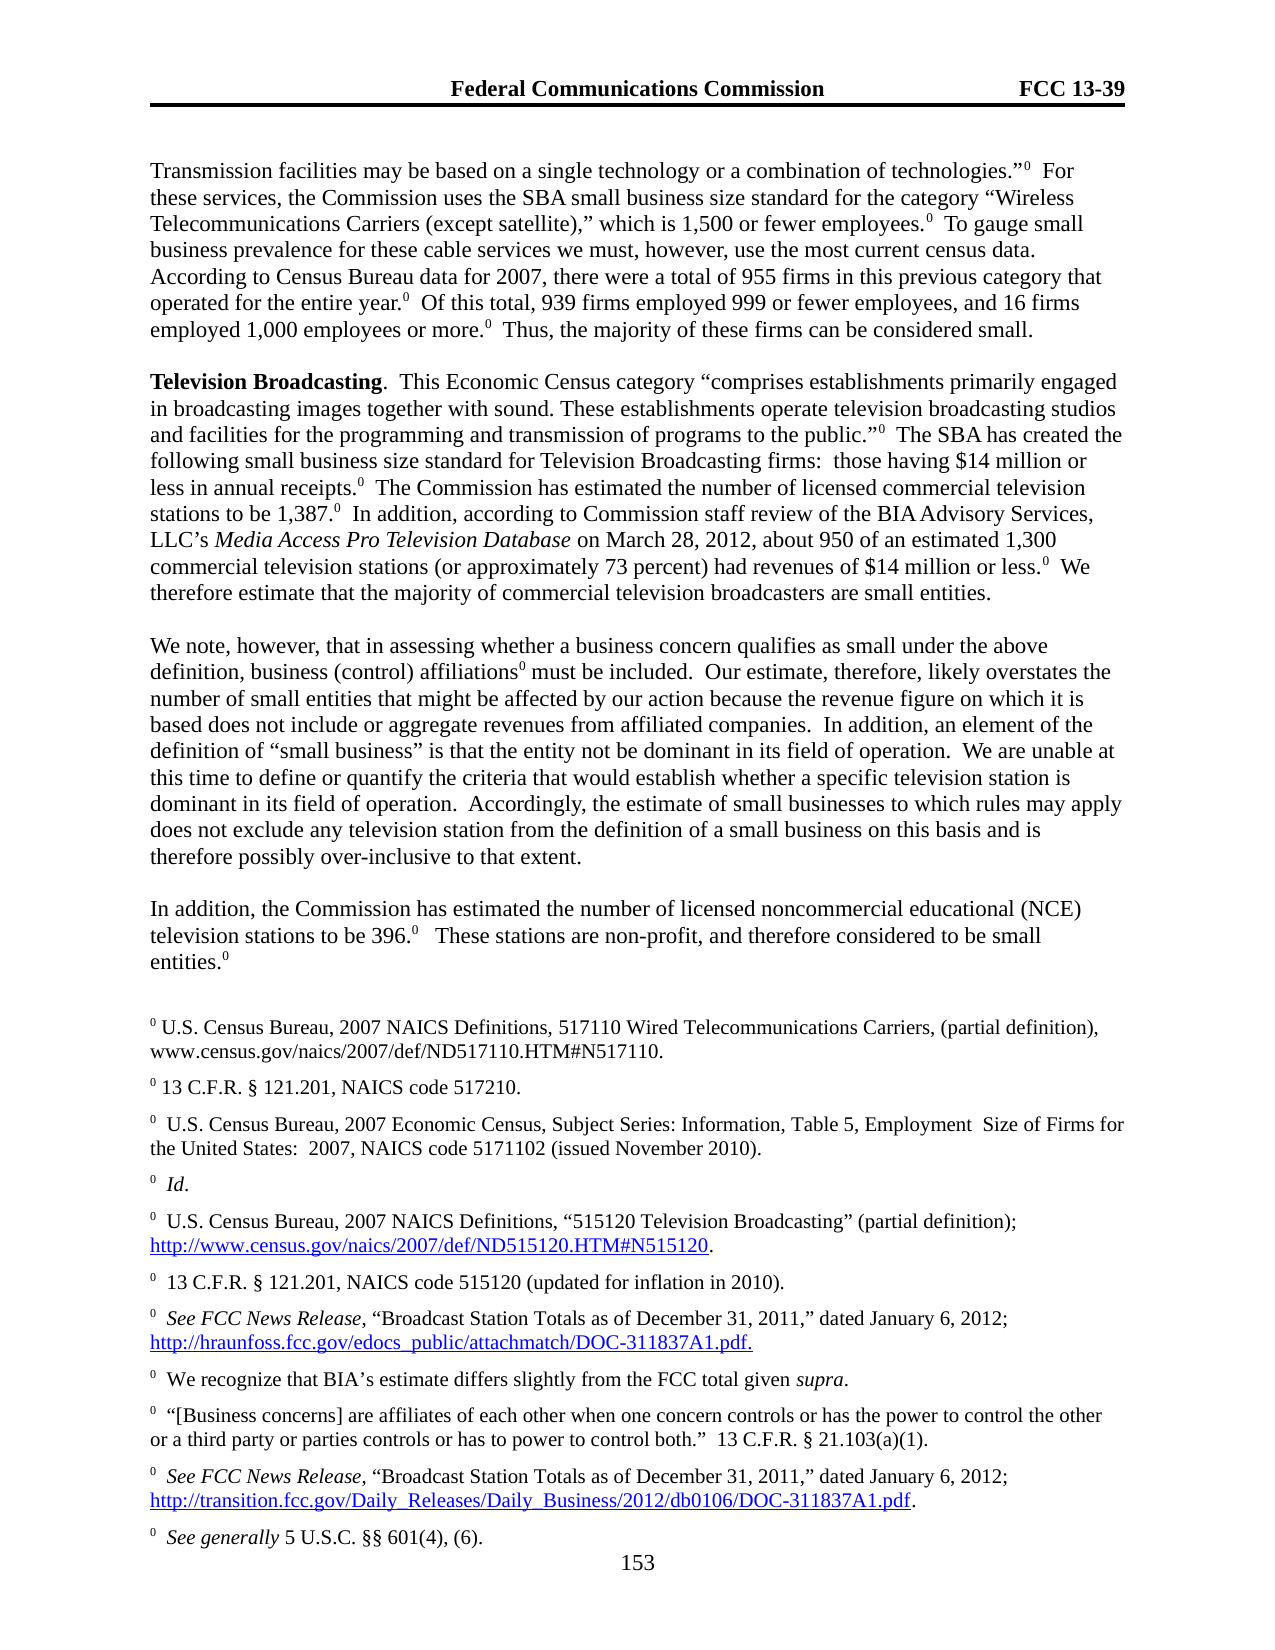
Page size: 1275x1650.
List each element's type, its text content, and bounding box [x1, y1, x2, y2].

text In addition, the Commission has estimated the number of licensed noncommercial educational (NCE) television stations to be 396. These stations are non-profit, and therefore considered to be small entities. [150, 895, 1125, 974]
text We note, however, that in assessing whether a business concern qualifies as small under the above definition, business (control) affiliations must be included. Our estimate, therefore, likely overstates the number of small entities that might be affected by our action because the revenue figure on which it is based does not include or aggregate revenues from affiliated companies. In addition, an element of the definition of “small business” is that the entity not be dominant in its field of operation. We are unable at this time to define or quantify the criteria that would establish whether a specific television station is dominant in its field of operation. Accordingly, the estimate of small businesses to which rules may apply does not exclude any television station from the definition of a small business on this basis and is therefore possibly over-inclusive to that extent. [150, 632, 1125, 869]
text In addition, the SBA’s Cable Television Distribution Services small business size standard is applicable to EBS. There are presently 2,032 EBS licensees. All but 100 of these licenses are held by educational institutions. Educational institutions are included in this analysis as small entities. Thus, we estimate that at least 1,932 licensees are small businesses. Since 2007, Cable Television Distribution Services have been defined within the broad economic census category of Wired Telecommunications Carriers; that category is defined as follows: “This industry comprises establishments primarily engaged in operating and/or providing access to transmission facilities and infrastructure that they own and/or lease for the transmission of voice, data, text, sound, and video using wired telecommunications networks. Transmission facilities may be based on a single technology or a combination of technologies.” For these services, the Commission uses the SBA small business size standard for the category “Wireless Telecommunications Carriers (except satellite),” which is 1,500 or fewer employees. To gauge small business prevalence for these cable services we must, however, use the most current census data. According to Census Bureau data for 2007, there were a total of 955 firms in this previous category that operated for the entire year. Of this total, 939 firms employed 999 or fewer employees, and 16 firms employed 1,000 employees or more. Thus, the majority of these firms can be considered small. [150, 157, 1125, 342]
text Television Broadcasting. This Economic Census category “comprises establishments primarily engaged in broadcasting images together with sound. These establishments operate television broadcasting studios and facilities for the programming and transmission of programs to the public.” The SBA has created the following small business size standard for Television Broadcasting firms: those having $14 million or less in annual receipts. The Commission has estimated the number of licensed commercial television stations to be 1,387. In addition, according to Commission staff review of the BIA Advisory Services, LLC’s Media Access Pro Television Database on March 28, 2012, about 950 of an estimated 1,300 commercial television stations (or approximately 73 percent) had revenues of $14 million or less. We therefore estimate that the majority of commercial television broadcasters are small entities. [150, 368, 1125, 606]
